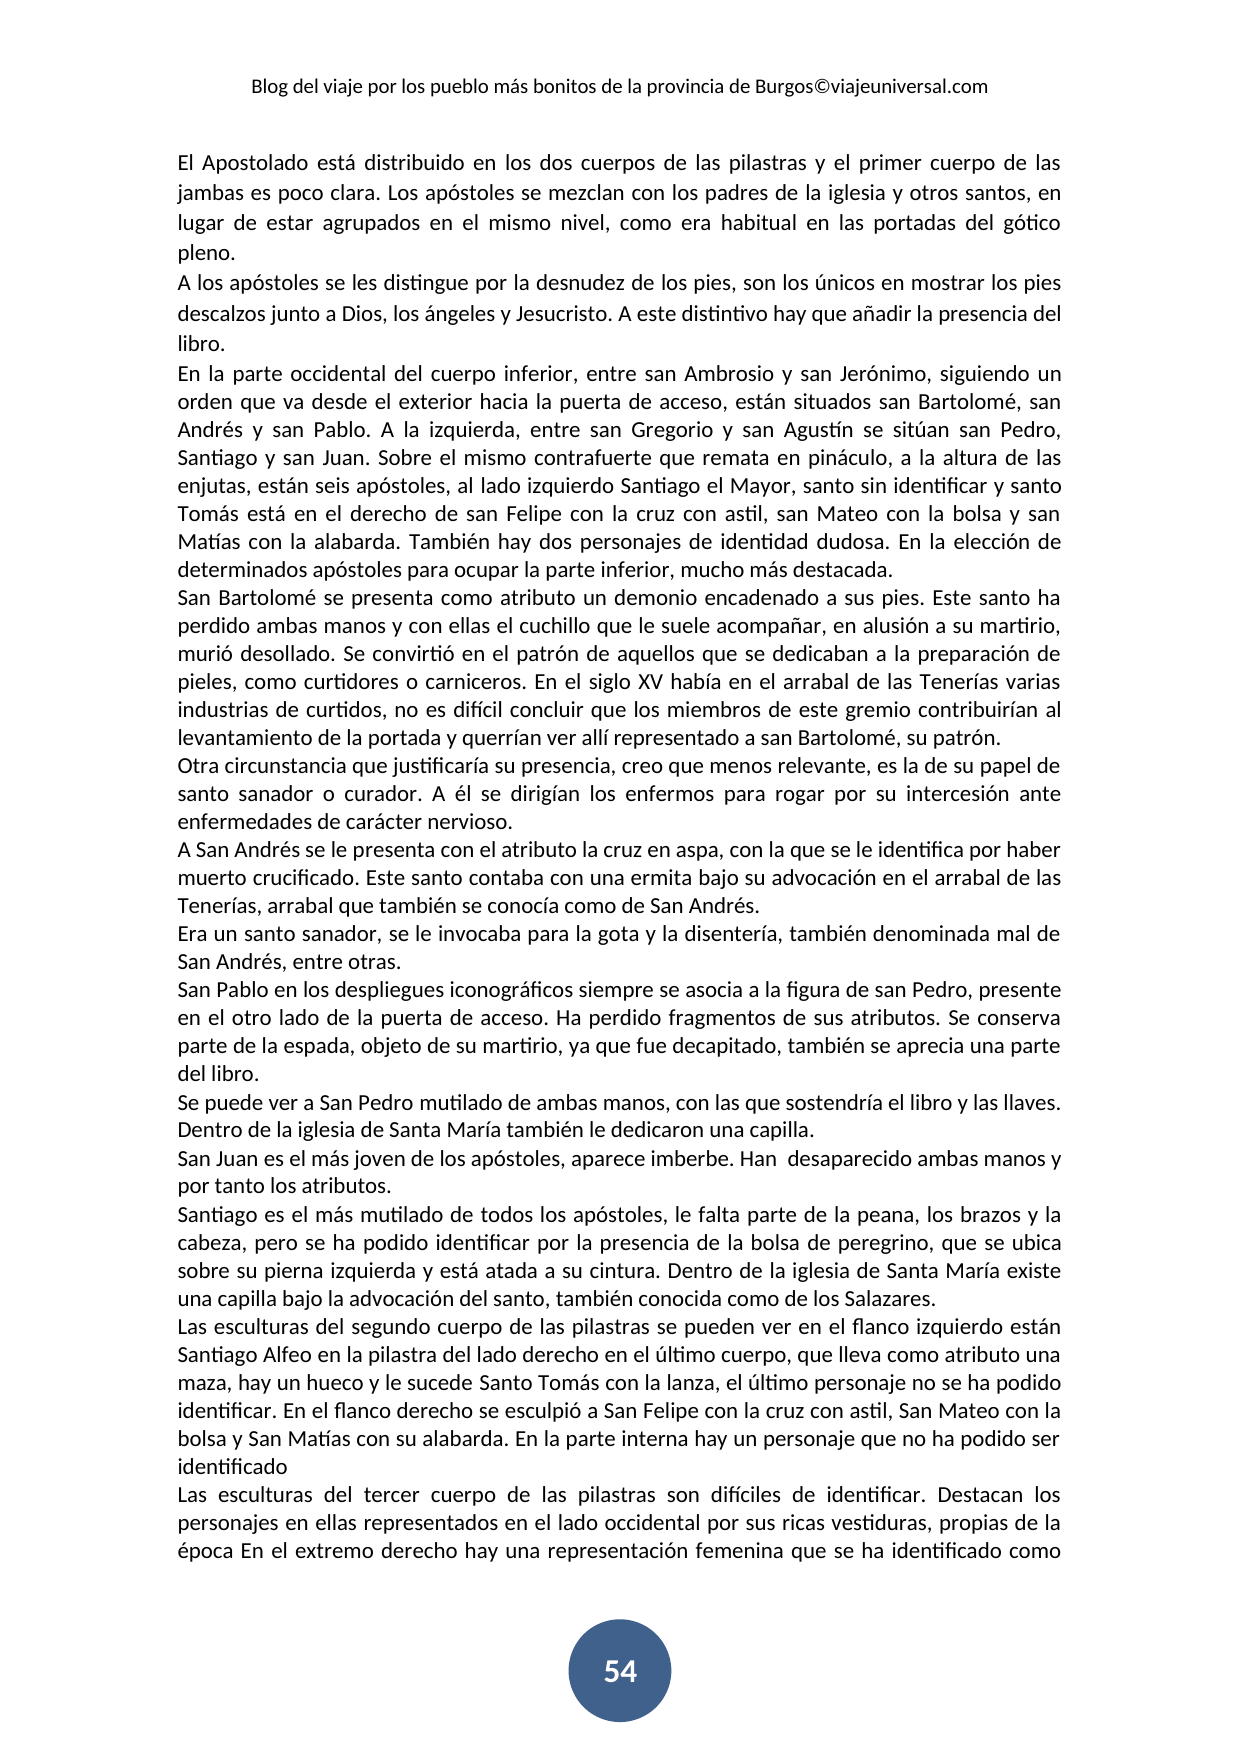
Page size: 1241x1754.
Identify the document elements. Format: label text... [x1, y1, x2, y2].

text Se puede ver a San Pedro mutilado de ambas manos, con las que sostendría el libro y las llaves. Dentro de la iglesia de Santa María también le dedicaron una capilla. [177, 1088, 1063, 1144]
text San Pablo en los despliegues iconográficos siempre se asocia a la figura de san Pedro, presente en el otro lado de la puerta de acceso. Ha perdido fragmentos de sus atributos. Se conserva parte de la espada, objeto de su martirio, ya que fue decapitado, también se aprecia una parte del libro. [177, 976, 1063, 1088]
text El Apostolado está distribuido en los dos cuerpos de las pilastras y el primer cuerpo de las jambas es poco clara. Los apóstoles se mezclan con los padres de la iglesia y otros santos, en lugar de estar agrupados en el mismo nivel, como era habitual en las portadas del gótico pleno. [177, 148, 1063, 266]
text San Juan es el más joven de los apóstoles, aparece imberbe. Han desaparecido ambas manos y por tanto los atributos. [177, 1144, 1063, 1200]
text A San Andrés se le presenta con el atributo la cruz en aspa, con la que se le identifica por haber muerto crucificado. Este santo contaba con una ermita bajo su advocación en el arrabal de las Tenerías, arrabal que también se conocía como de San Andrés. [177, 835, 1063, 919]
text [177, 1480, 1063, 1564]
text Las esculturas del segundo cuerpo de las pilastras se pueden ver en el flanco izquierdo están Santiago Alfeo en la pilastra del lado derecho en el último cuerpo, que lleva como atributo una maza, hay un hueco y le sucede Santo Tomás con la lanza, el último personaje no se ha podido identificar. En el flanco derecho se esculpió a San Felipe con la cruz con astil, San Mateo con la bolsa y San Matías con su alabarda. En la parte interna hay un personaje que no ha podido ser identificado [177, 1312, 1063, 1480]
text Era un santo sanador, se le invocaba para la gota y la disentería, también denominada mal de San Andrés, entre otras. [177, 919, 1063, 976]
text En la parte occidental del cuerpo inferior, entre san Ambrosio y san Jerónimo, siguiendo un orden que va desde el exterior hacia la puerta de acceso, están situados san Bartolomé, san Andrés y san Pablo. A la izquierda, entre san Gregorio y san Agustín se sitúan san Pedro, Santiago y san Juan. Sobre el mismo contrafuerte que remata en pináculo, a la altura de las enjutas, están seis apóstoles, al lado izquierdo Santiago el Mayor, santo sin identificar y santo Tomás está en el derecho de san Felipe con la cruz con astil, san Mateo con la bolsa y san Matías con la alabarda. También hay dos personajes de identidad dudosa. En la elección de determinados apóstoles para ocupar la parte inferior, mucho más destacada. [177, 359, 1063, 583]
text San Bartolomé se presenta como atributo un demonio encadenado a sus pies. Este santo ha perdido ambas manos y con ellas el cuchillo que le suele acompañar, en alusión a su martirio, murió desollado. Se convirtió en el patrón de aquellos que se dedicaban a la preparación de pieles, como curtidores o carniceros. En el siglo XV había en el arrabal de las Tenerías varias industrias de curtidos, no es difícil concluir que los miembros de este gremio contribuirían al levantamiento de la portada y querrían ver allí representado a san Bartolomé, su patrón. [177, 583, 1063, 751]
text Otra circunstancia que justificaría su presencia, creo que menos relevante, es la de su papel de santo sanador o curador. A él se dirigían los enfermos para rogar por su intercesión ante enfermedades de carácter nervioso. [177, 751, 1063, 835]
text A los apóstoles se les distingue por la desnudez de los pies, son los únicos en mostrar los pies descalzos junto a Dios, los ángeles y Jesucristo. A este distintivo hay que añadir la presencia del libro. [177, 268, 1063, 357]
text Santiago es el más mutilado de todos los apóstoles, le falta parte de la peana, los brazos y la cabeza, pero se ha podido identificar por la presencia de la bolsa de peregrino, que se ubica sobre su pierna izquierda y está atada a su cintura. Dentro de la iglesia de Santa María existe una capilla bajo la advocación del santo, también conocida como de los Salazares. [177, 1200, 1063, 1312]
